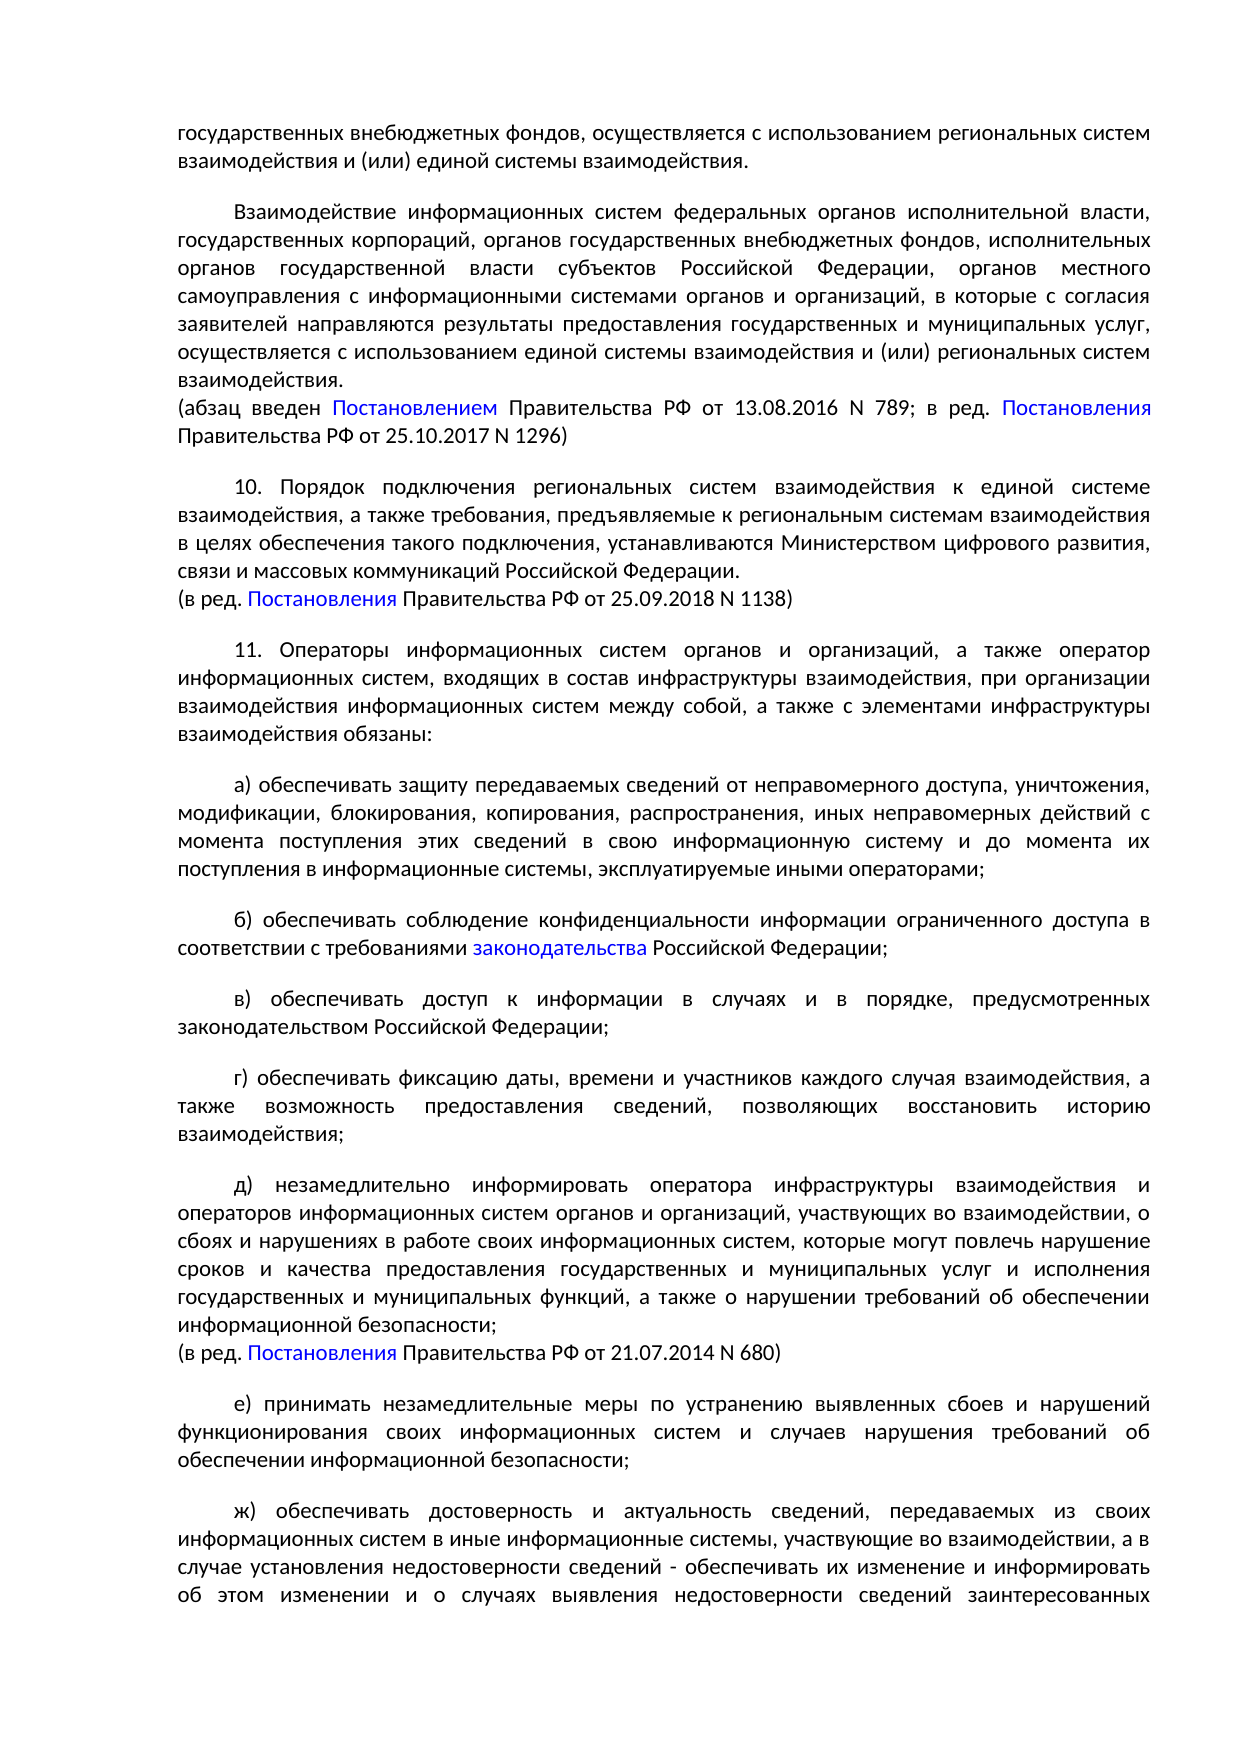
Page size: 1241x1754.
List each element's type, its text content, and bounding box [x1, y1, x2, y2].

text е) принимать незамедлительные меры по устранению выявленных сбоев и нарушений функционирования своих информационных систем и случаев нарушения требований об обеспечении информационной безопасности; [177, 1389, 1152, 1473]
text 11. Операторы информационных систем органов и организаций, а также оператор информационных систем, входящих в состав инфраструктуры взаимодействия, при организации взаимодействия информационных систем между собой, а также с элементами инфраструктуры взаимодействия обязаны: [177, 635, 1152, 747]
text (в ред. Постановления Правительства РФ от 21.07.2014 N 680) [177, 1338, 1152, 1366]
text д) незамедлительно информировать оператора инфраструктуры взаимодействия и операторов информационных систем органов и организаций, участвующих во взаимодействии, о сбоях и нарушениях в работе своих информационных систем, которые могут повлечь нарушение сроков и качества предоставления государственных и муниципальных услуг и исполнения государственных и муниципальных функций, а также о нарушении требований об обеспечении информационной безопасности; [177, 1170, 1152, 1338]
text г) обеспечивать фиксацию даты, времени и участников каждого случая взаимодействия, а также возможность предоставления сведений, позволяющих восстановить историю взаимодействия; [177, 1063, 1152, 1147]
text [177, 118, 1152, 174]
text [177, 1496, 1152, 1608]
text 10. Порядок подключения региональных систем взаимодействия к единой системе взаимодействия, а также требования, предъявляемые к региональным системам взаимодействия в целях обеспечения такого подключения, устанавливаются Министерством цифрового развития, связи и массовых коммуникаций Российской Федерации. [177, 472, 1152, 584]
text Взаимодействие информационных систем федеральных органов исполнительной власти, государственных корпораций, органов государственных внебюджетных фондов, исполнительных органов государственной власти субъектов Российской Федерации, органов местного самоуправления с информационными системами органов и организаций, в которые с согласия заявителей направляются результаты предоставления государственных и муниципальных услуг, осуществляется с использованием единой системы взаимодействия и (или) региональных систем взаимодействия. [177, 197, 1152, 393]
text (абзац введен Постановлением Правительства РФ от 13.08.2016 N 789; в ред. Постановления Правительства РФ от 25.10.2017 N 1296) [177, 393, 1152, 449]
text (в ред. Постановления Правительства РФ от 25.09.2018 N 1138) [177, 584, 1152, 612]
text в) обеспечивать доступ к информации в случаях и в порядке, предусмотренных законодательством Российской Федерации; [177, 984, 1152, 1040]
text б) обеспечивать соблюдение конфиденциальности информации ограниченного доступа в соответствии с требованиями законодательства Российской Федерации; [177, 905, 1152, 961]
text а) обеспечивать защиту передаваемых сведений от неправомерного доступа, уничтожения, модификации, блокирования, копирования, распространения, иных неправомерных действий с момента поступления этих сведений в свою информационную систему и до момента их поступления в информационные системы, эксплуатируемые иными операторами; [177, 770, 1152, 882]
